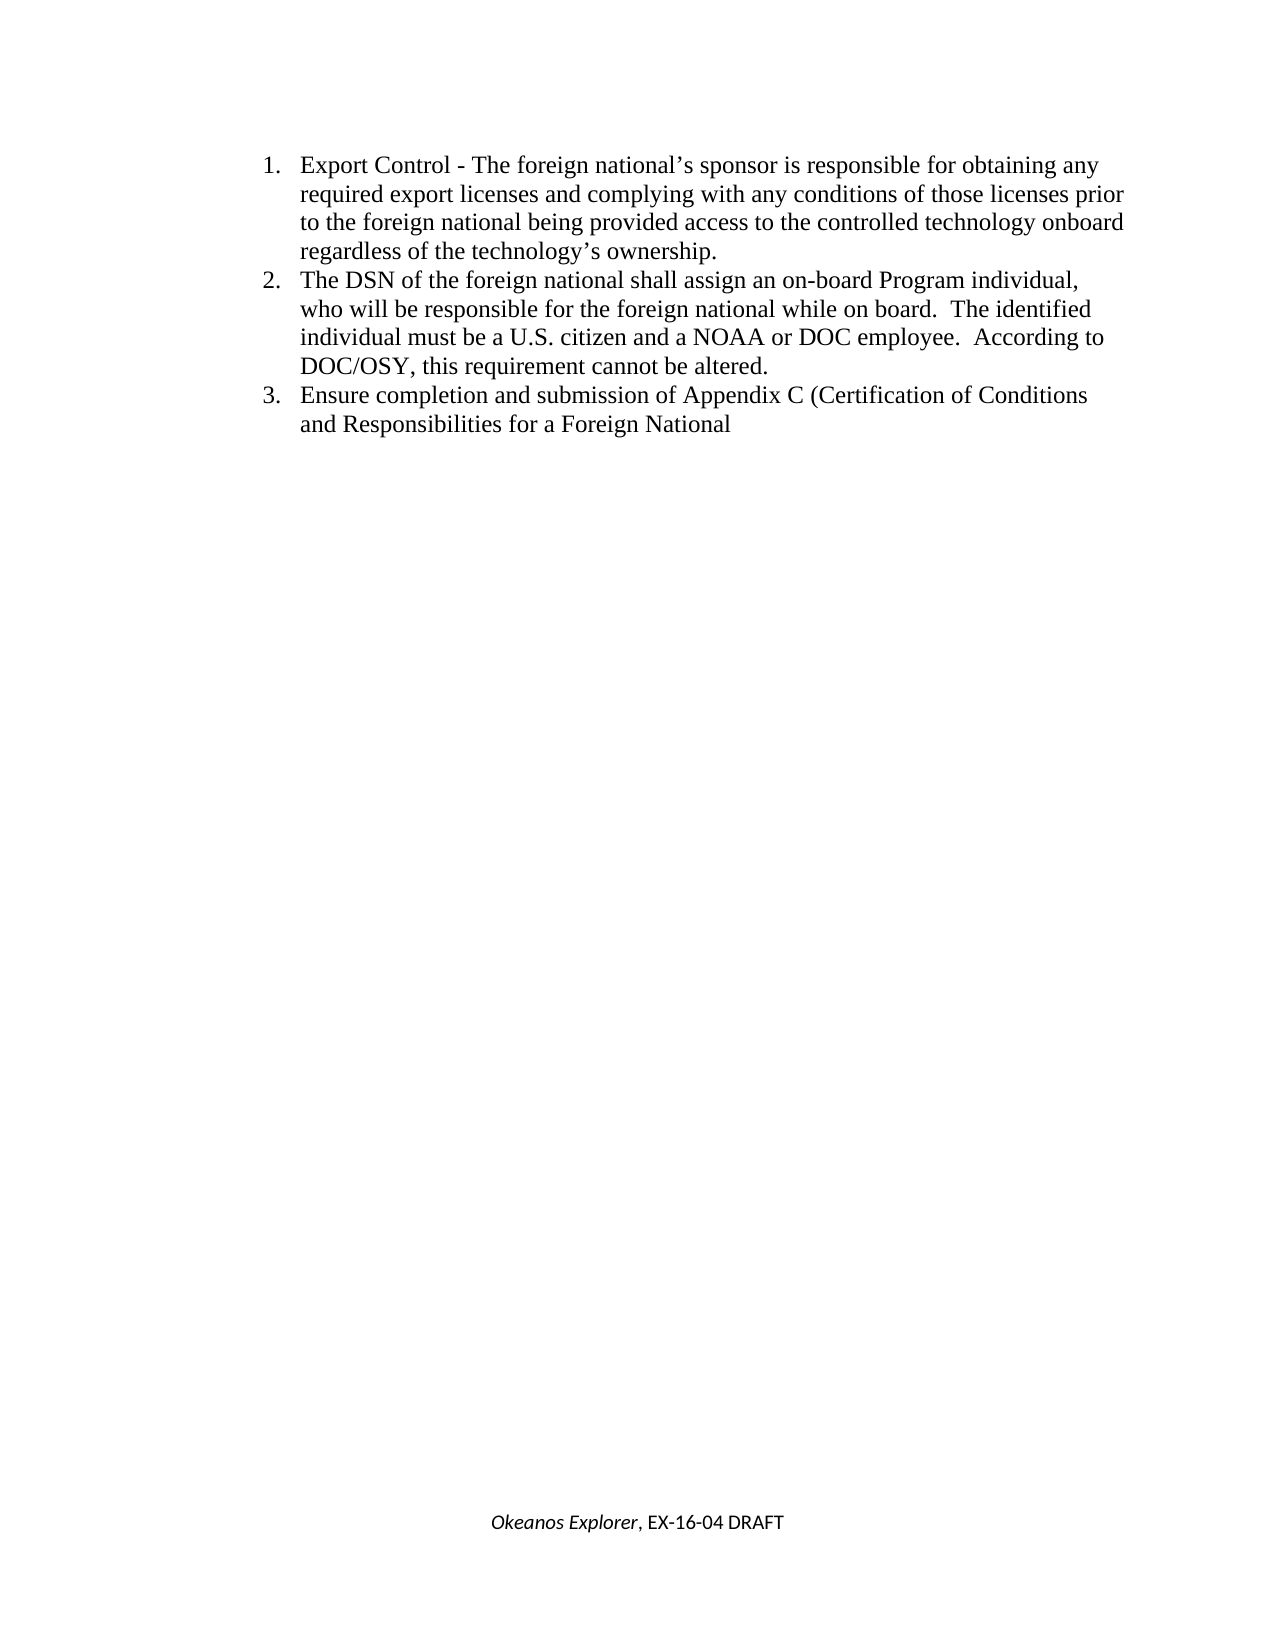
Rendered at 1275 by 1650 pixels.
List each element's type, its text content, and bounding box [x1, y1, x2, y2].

list Export Control - The foreign national’s sponsor is responsible for obtaining any required export licenses and complying with any conditions of those licenses prior to the foreign national being provided access to the controlled technology onboard regardless of the technology’s ownership. [262, 150, 1125, 265]
list The DSN of the foreign national shall assign an on-board Program individual, who will be responsible for the foreign national while on board. The identified individual must be a U.S. citizen and a NOAA or DOC employee. According to DOC/OSY, this requirement cannot be altered. [262, 265, 1125, 380]
list Ensure completion and submission of Appendix C (Certification of Conditions and Responsibilities for a Foreign National [262, 380, 1125, 437]
